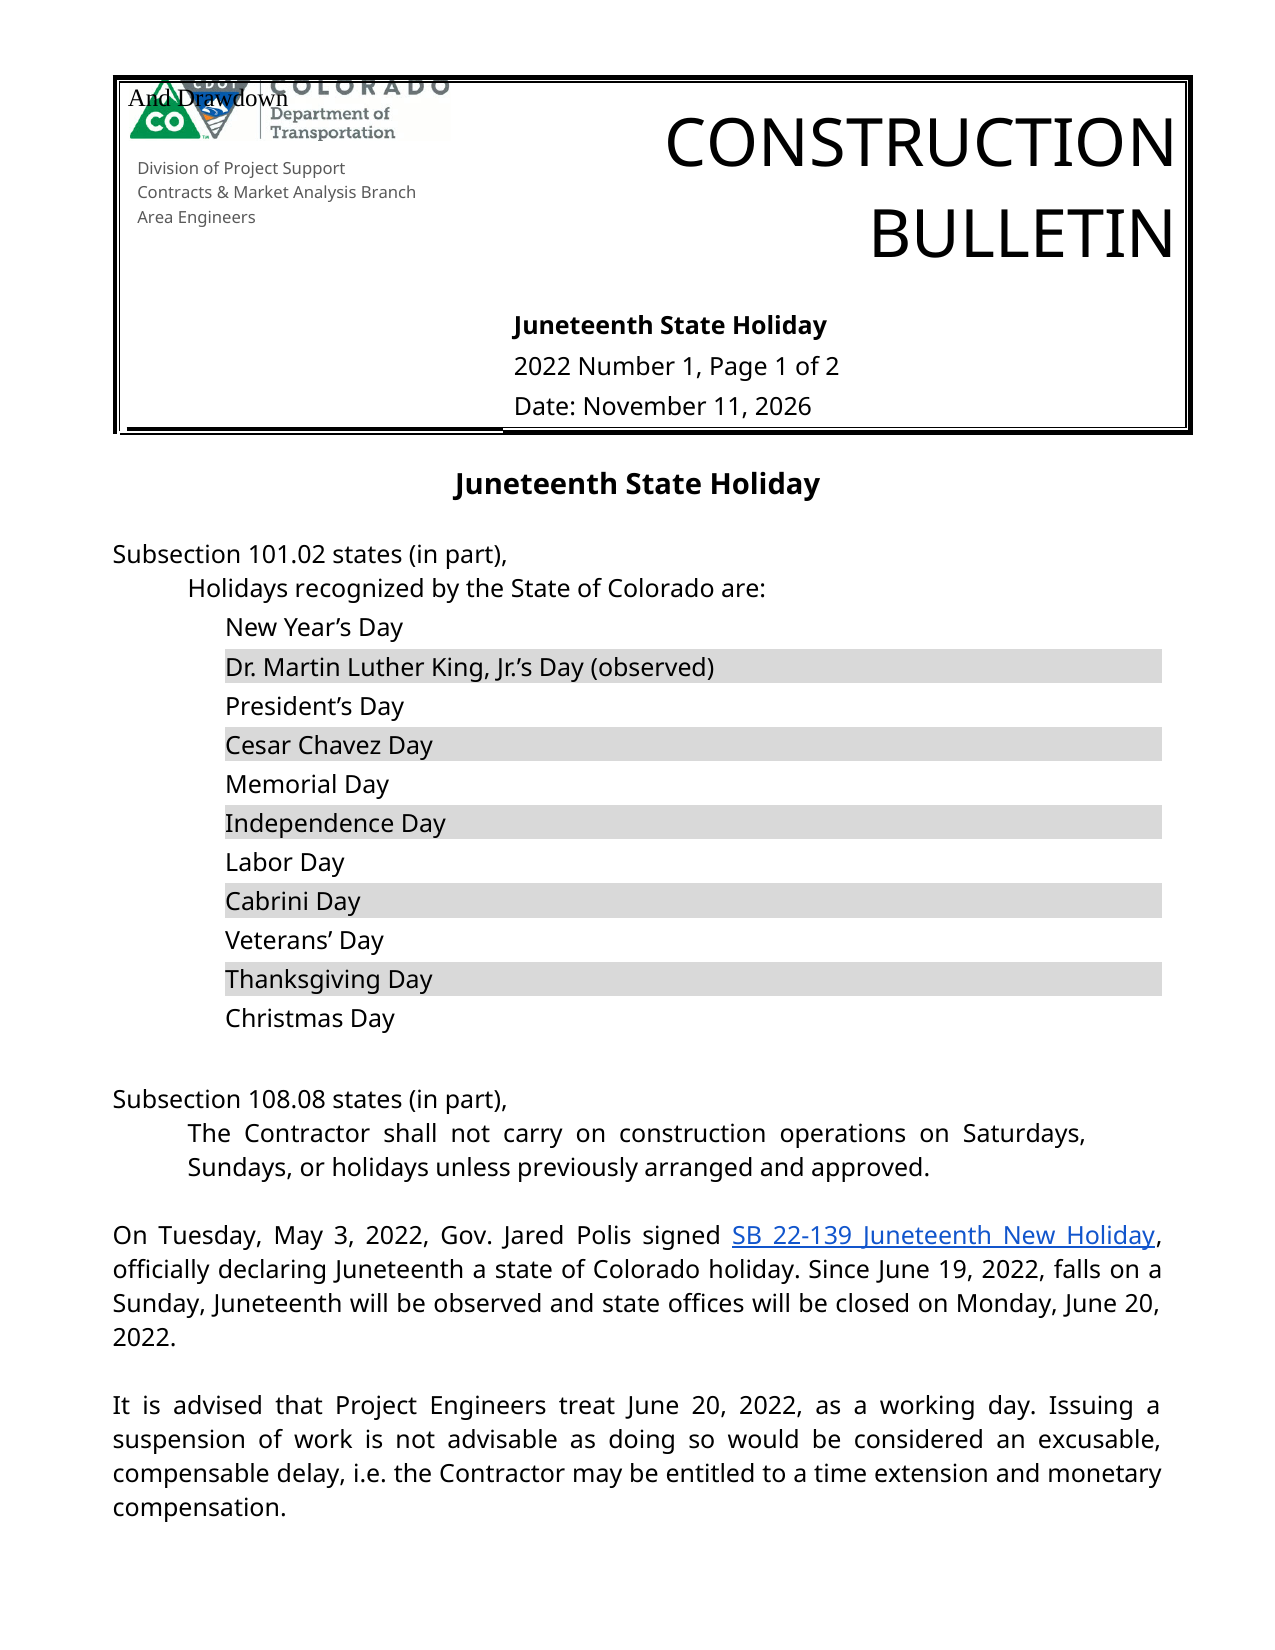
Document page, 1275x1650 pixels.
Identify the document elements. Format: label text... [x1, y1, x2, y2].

text The Contractor shall not carry on construction operations on Saturdays, Sundays, or holidays unless previously arranged and approved. [187, 1115, 1087, 1183]
text Cesar Chavez Day [225, 727, 1162, 761]
text On Tuesday, May 3, 2022, Gov. Jared Polis signed SB 22-139 Juneteenth New Holiday, officially declaring Juneteenth a state of Colorado holiday. Since June 19, 2022, falls on a Sunday, Juneteenth will be observed and state offices will be closed on Monday, June 20, 2022. [112, 1218, 1162, 1354]
text Cabrini Day [225, 883, 1162, 918]
text Labor Day [225, 844, 1162, 878]
text It is advised that Project Engineers treat June 20, 2022, as a working day. Issuing a suspension of work is not advisable as doing so would be considered an excusable, compensable delay, i.e. the Contractor may be entitled to a time extension and monetary compensation. [112, 1388, 1162, 1524]
text New Year’s Day [225, 610, 1162, 644]
text Subsection 108.08 states (in part), [112, 1081, 1162, 1115]
text Christmas Day [225, 1001, 1162, 1035]
text President’s Day [225, 688, 1162, 722]
text Subsection 101.02 states (in part), [112, 537, 1162, 571]
text Juneteenth State Holiday [112, 463, 1162, 503]
text Veterans’ Day [225, 923, 1162, 957]
text Thanksgiving Day [225, 962, 1162, 996]
picture [128, 83, 451, 141]
text Independence Day [225, 805, 1162, 839]
text Holidays recognized by the State of Colorado are: [187, 571, 1087, 605]
text Memorial Day [225, 766, 1162, 800]
text Dr. Martin Luther King, Jr.’s Day (observed) [225, 649, 1162, 683]
